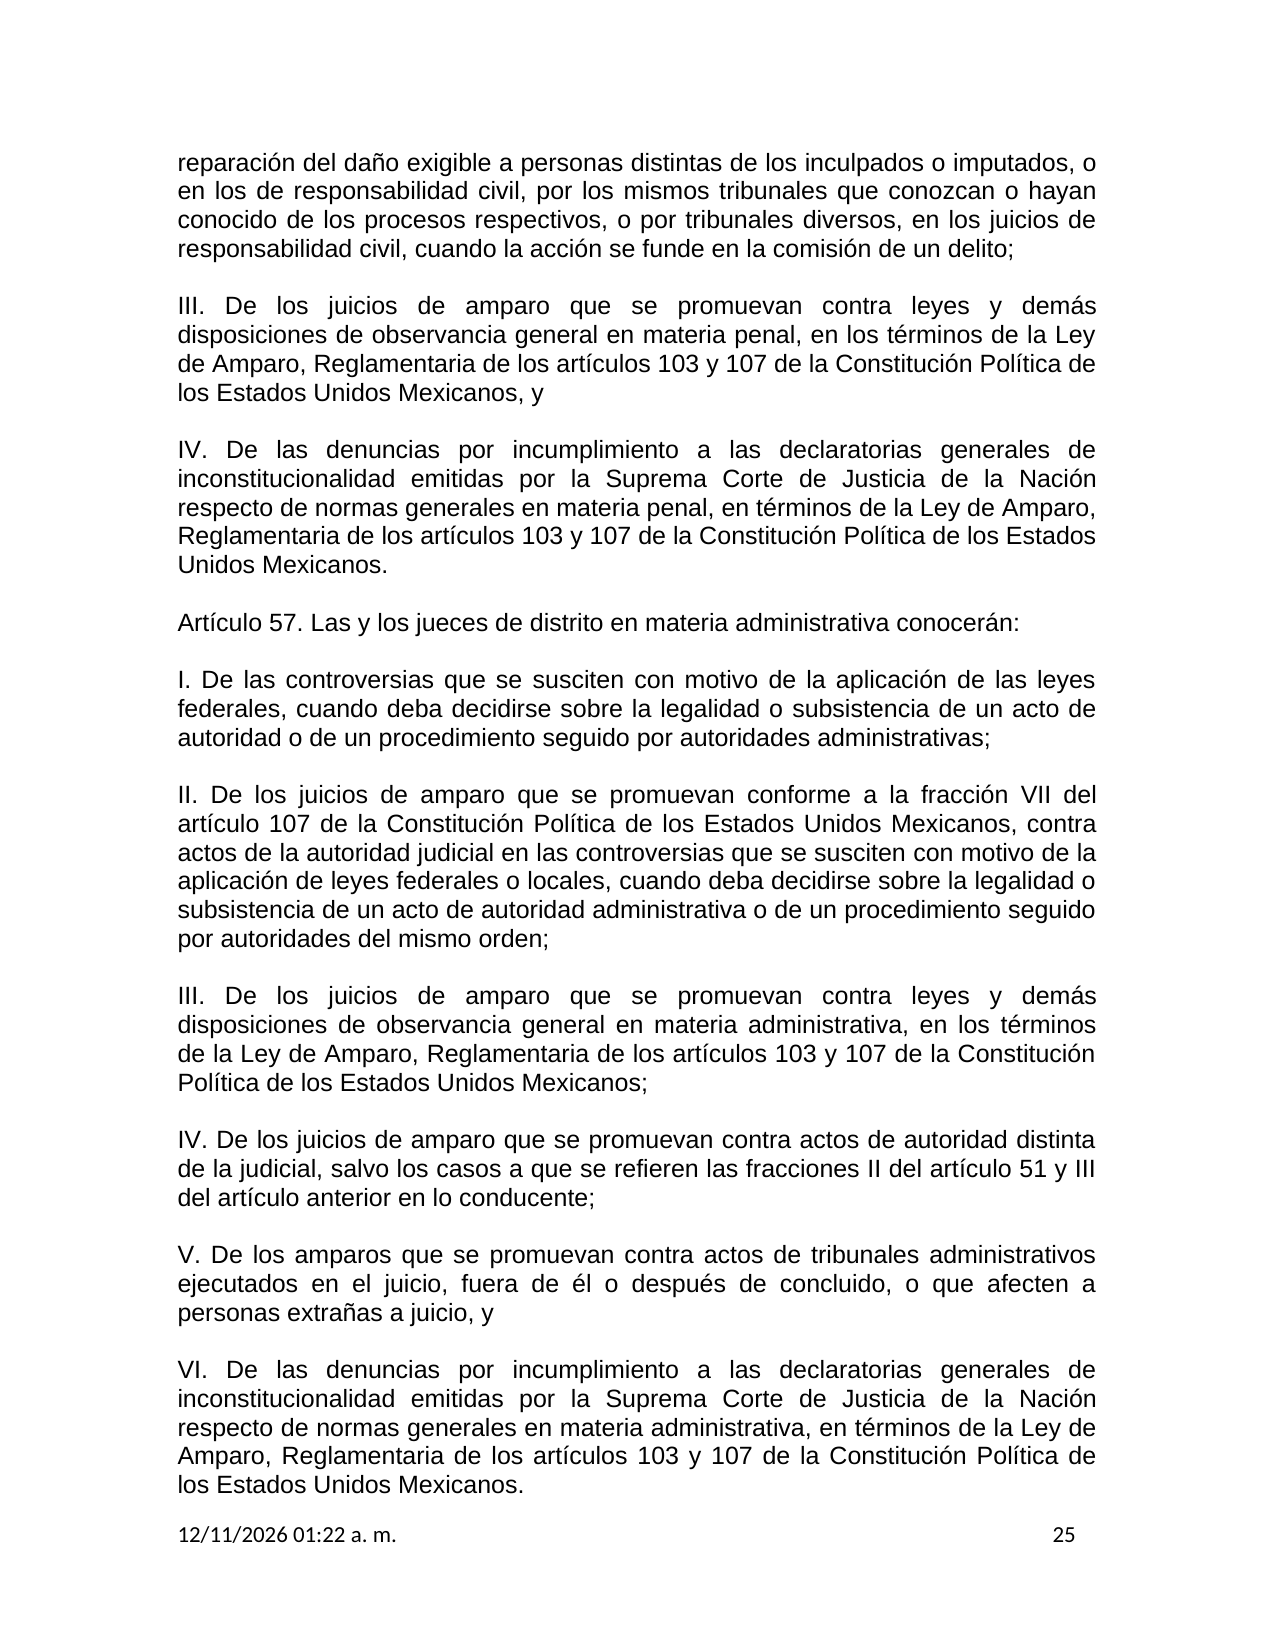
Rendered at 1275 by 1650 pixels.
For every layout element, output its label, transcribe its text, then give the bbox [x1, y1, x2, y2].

text V. De los amparos que se promuevan contra actos de tribunales administrativos ejecutados en el juicio, fuera de él o después de concluido, o que afecten a personas extrañas a juicio, y [177, 1240, 1098, 1326]
text I. De las controversias que se susciten con motivo de la aplicación de las leyes federales, cuando deba decidirse sobre la legalidad o subsistencia de un acto de autoridad o de un procedimiento seguido por autoridades administrativas; [177, 665, 1098, 751]
text IV. De los juicios de amparo que se promuevan contra actos de autoridad distinta de la judicial, salvo los casos a que se refieren las fracciones II del artículo 51 y III del artículo anterior en lo conducente; [177, 1125, 1098, 1211]
text VI. De las denuncias por incumplimiento a las declaratorias generales de inconstitucionalidad emitidas por la Suprema Corte de Justicia de la Nación respecto de normas generales en materia administrativa, en términos de la Ley de Amparo, Reglamentaria de los artículos 103 y 107 de la Constitución Política de los Estados Unidos Mexicanos. [177, 1355, 1098, 1499]
text Artículo 57. Las y los jueces de distrito en materia administrativa conocerán: [177, 608, 1098, 636]
text IV. De las denuncias por incumplimiento a las declaratorias generales de inconstitucionalidad emitidas por la Suprema Corte de Justicia de la Nación respecto de normas generales en materia penal, en términos de la Ley de Amparo, Reglamentaria de los artículos 103 y 107 de la Constitución Política de los Estados Unidos Mexicanos. [177, 435, 1098, 579]
text III. De los juicios de amparo que se promuevan contra leyes y demás disposiciones de observancia general en materia administrativa, en los términos de la Ley de Amparo, Reglamentaria de los artículos 103 y 107 de la Constitución Política de los Estados Unidos Mexicanos; [177, 981, 1098, 1096]
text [177, 148, 1098, 263]
text III. De los juicios de amparo que se promuevan contra leyes y demás disposiciones de observancia general en materia penal, en los términos de la Ley de Amparo, Reglamentaria de los artículos 103 y 107 de la Constitución Política de los Estados Unidos Mexicanos, y [177, 291, 1098, 406]
text II. De los juicios de amparo que se promuevan conforme a la fracción VII del artículo 107 de la Constitución Política de los Estados Unidos Mexicanos, contra actos de la autoridad judicial en las controversias que se susciten con motivo de la aplicación de leyes federales o locales, cuando deba decidirse sobre la legalidad o subsistencia de un acto de autoridad administrativa o de un procedimiento seguido por autoridades del mismo orden; [177, 780, 1098, 953]
